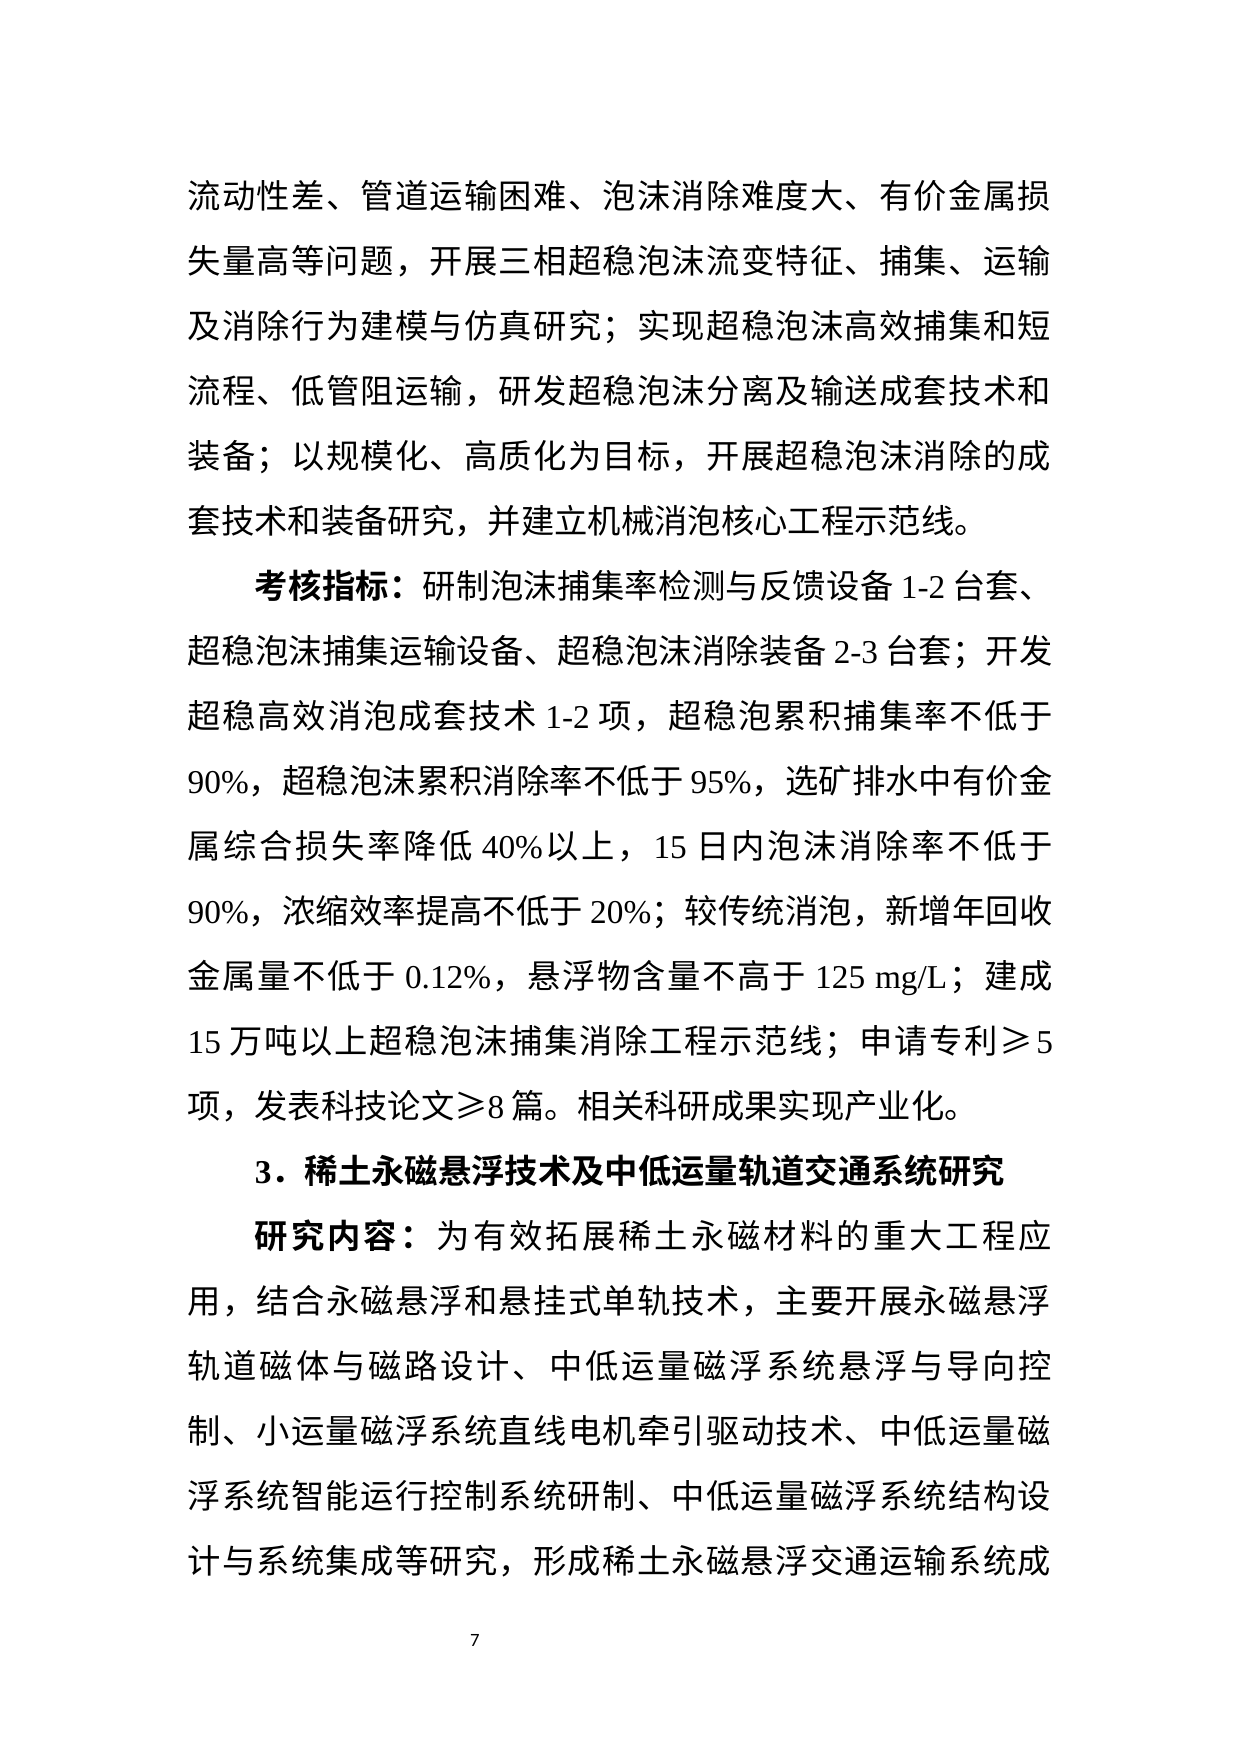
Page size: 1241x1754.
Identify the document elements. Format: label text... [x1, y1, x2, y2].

text 考核指标：研制泡沫捕集率检测与反馈设备1-2台套、超稳泡沫捕集运输设备、超稳泡沫消除装备2-3台套；开发超稳高效消泡成套技术1-2项，超稳泡累积捕集率不低于90%，超稳泡沫累积消除率不低于95%，选矿排水中有价金属综合损失率降低40%以上，15日内泡沫消除率不低于90%，浓缩效率提高不低于20%；较传统消泡，新增年回收金属量不低于0.12%，悬浮物含量不高于125 mg/L；建成15万吨以上超稳泡沫捕集消除工程示范线；申请专利≥5项，发表科技论文≥8篇。相关科研成果实现产业化。 [187, 552, 1053, 1137]
text 3．稀土永磁悬浮技术及中低运量轨道交通系统研究 [187, 1137, 1053, 1202]
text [187, 1202, 1053, 1592]
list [187, 162, 1053, 552]
